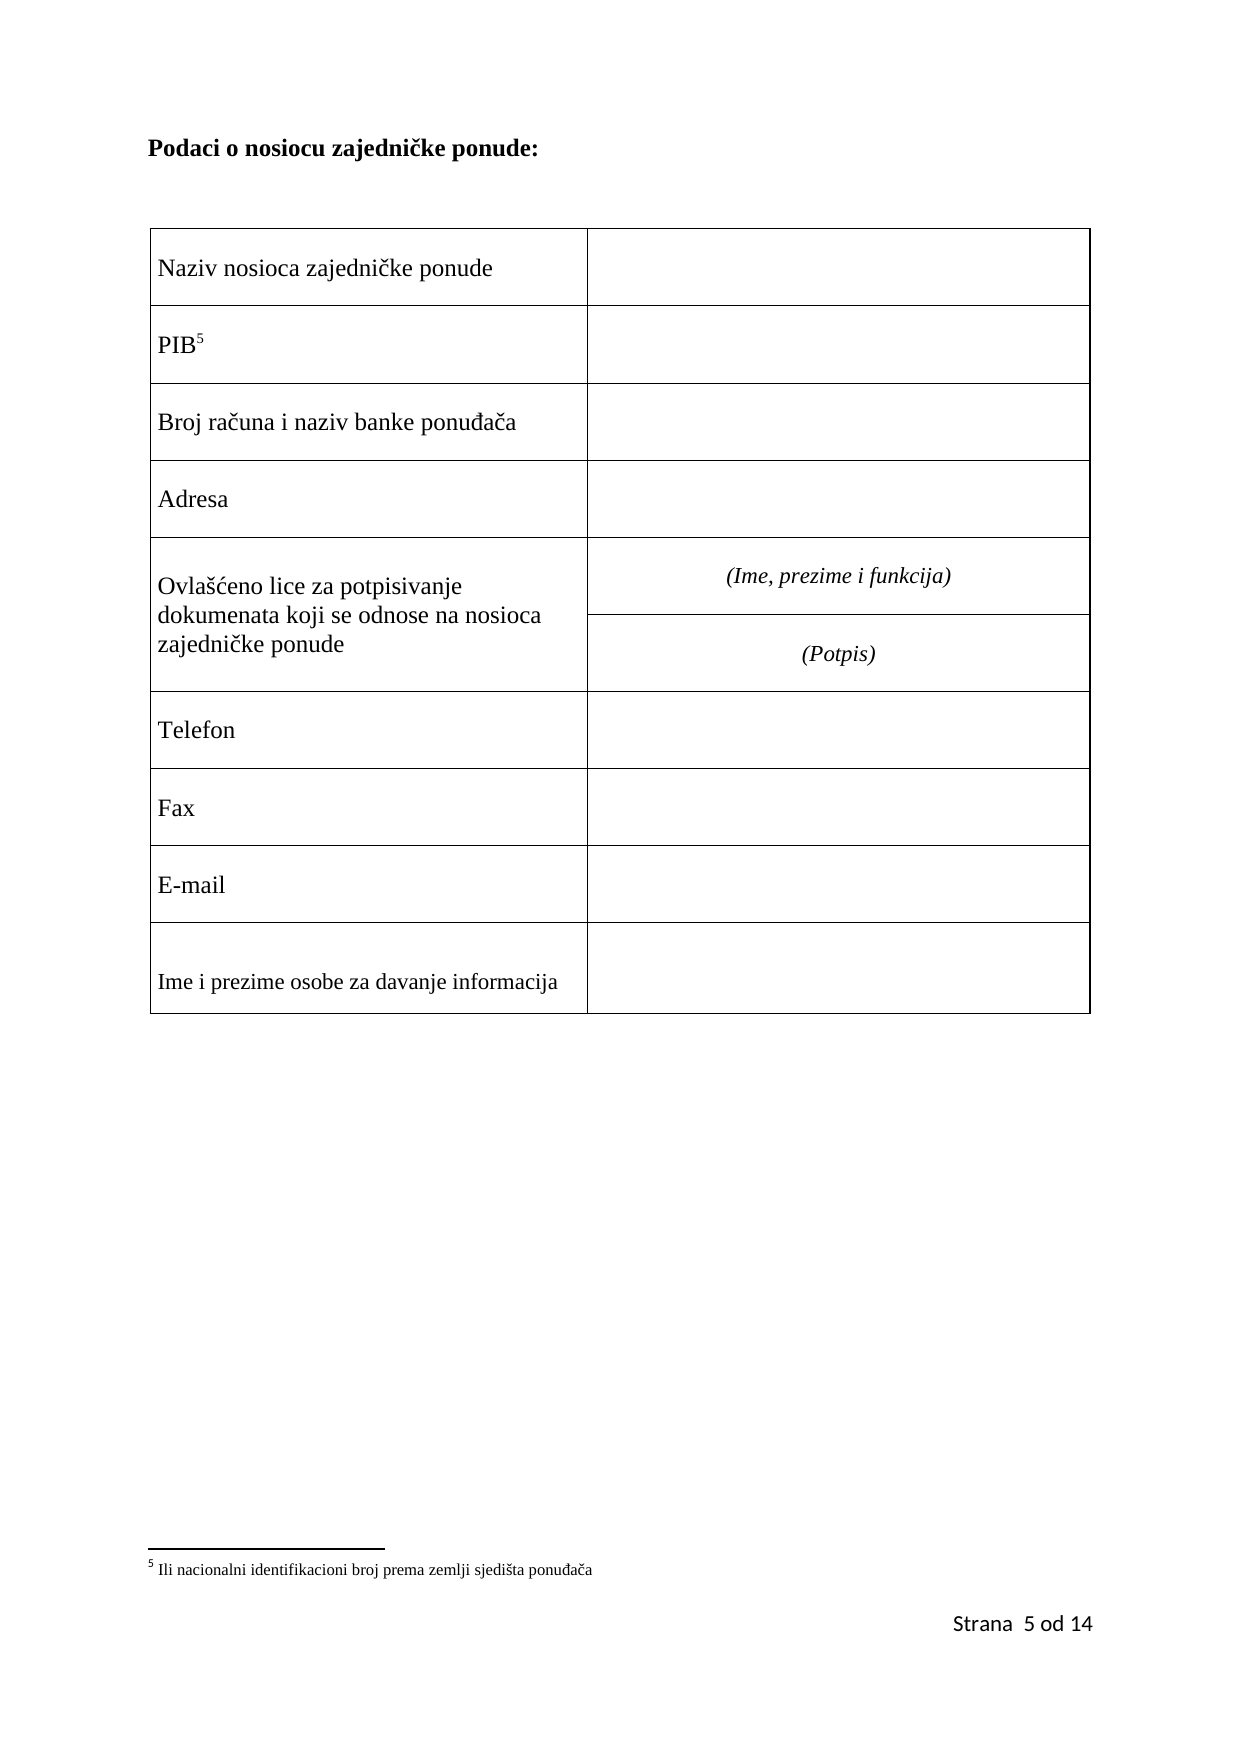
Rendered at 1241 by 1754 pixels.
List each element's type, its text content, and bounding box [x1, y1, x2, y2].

table_cell [588, 846, 1089, 922]
table_cell (Potpis) [588, 615, 1089, 691]
table_cell [588, 306, 1089, 382]
table_cell Adresa [151, 461, 587, 537]
table_cell PIB [151, 306, 587, 382]
table_cell [588, 461, 1089, 537]
table_cell [588, 769, 1089, 845]
table_cell [588, 692, 1089, 768]
table_cell E-mail [151, 846, 587, 922]
table_cell Broj računa i naziv banke ponuđača [151, 384, 587, 459]
table_header Naziv nosioca zajedničke ponude [151, 229, 587, 305]
table_cell Telefon [151, 692, 587, 768]
table_cell [588, 923, 1089, 1013]
text Podaci o nosiocu zajedničke ponude: [148, 133, 1093, 162]
table_cell Ovlašćeno lice za potpisivanje dokumenata koji se odnose na nosioca zajedničke ponude [151, 538, 587, 691]
table_cell Fax [151, 769, 587, 845]
table_cell Ime i prezime osobe za davanje informacija [151, 923, 587, 1013]
table_header [588, 229, 1089, 305]
table_cell [588, 384, 1089, 459]
table_cell (Ime, prezime i funkcija) [588, 538, 1089, 614]
